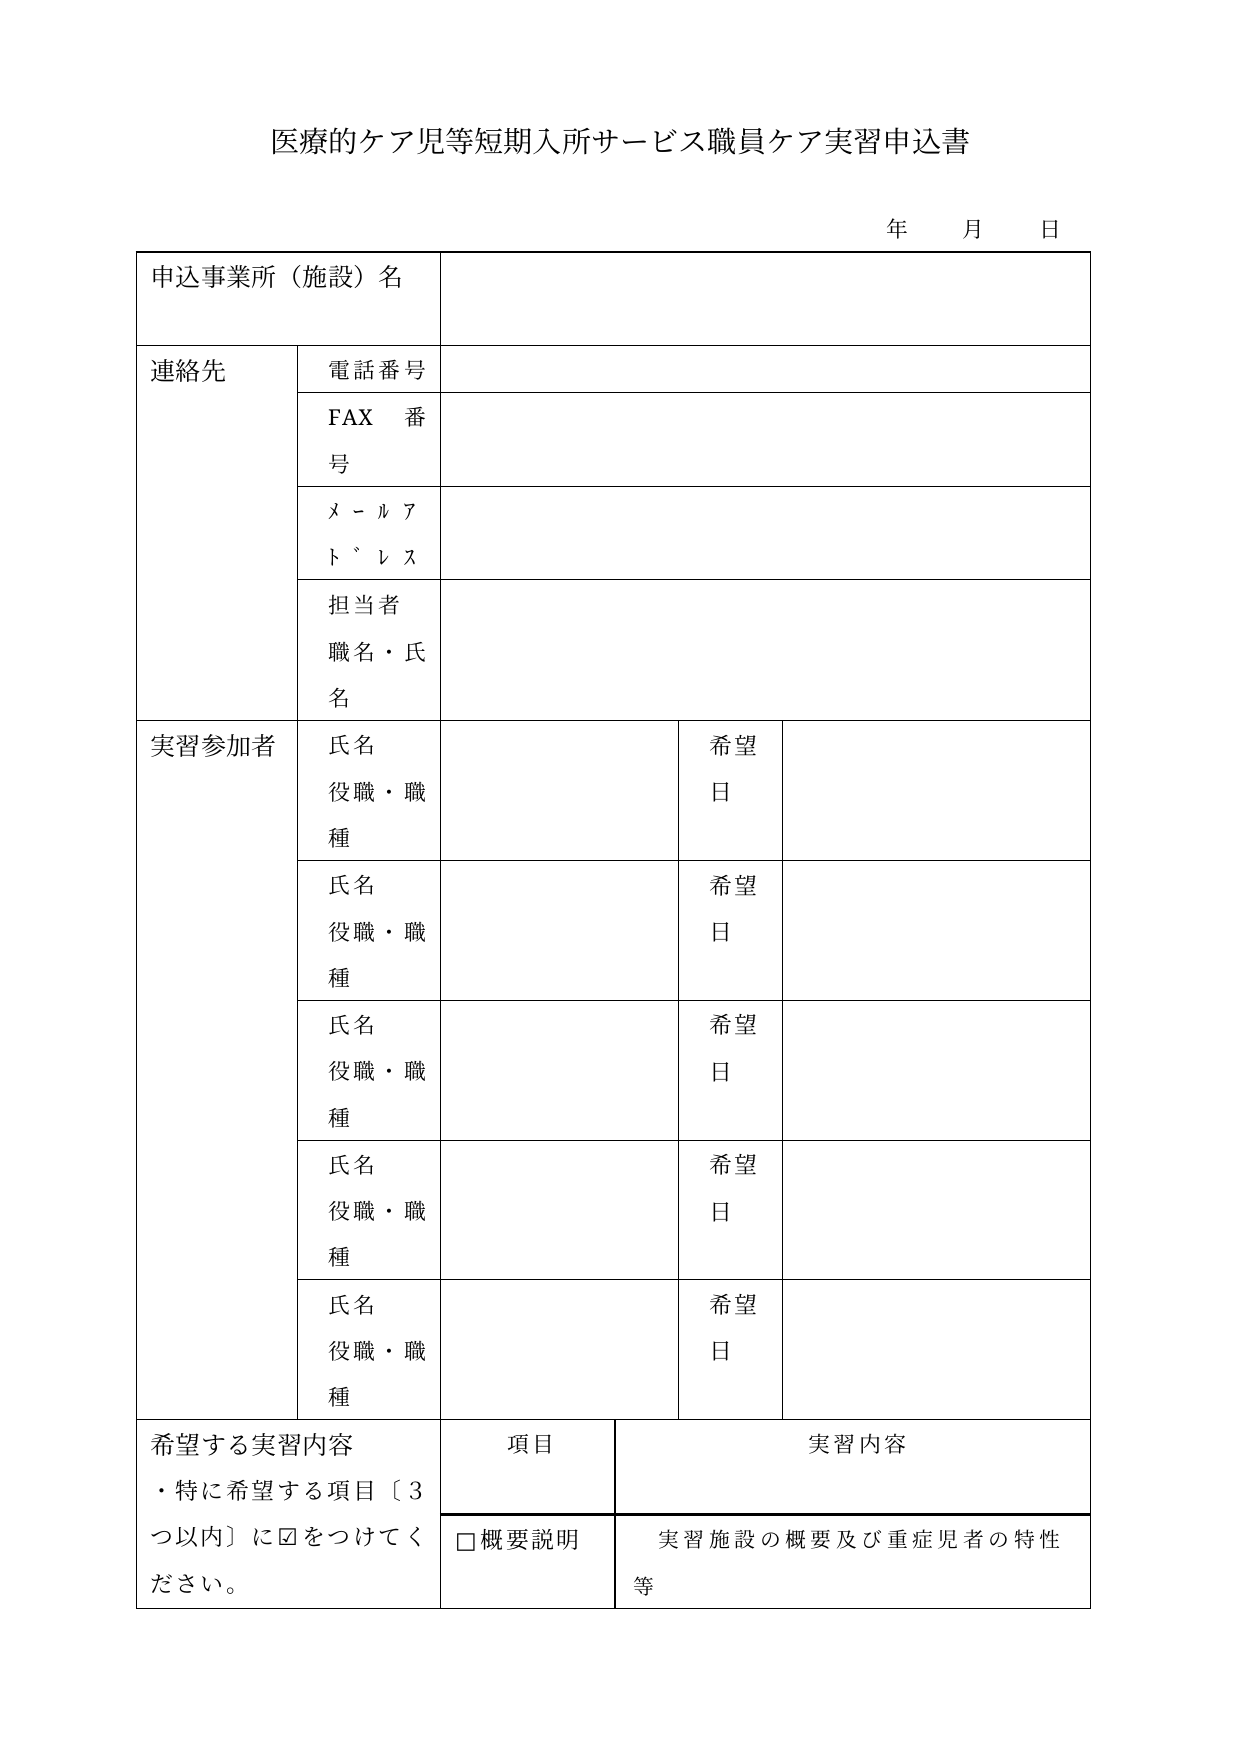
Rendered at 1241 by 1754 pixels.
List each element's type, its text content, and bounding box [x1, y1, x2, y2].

table_cell [441, 1280, 678, 1419]
table_cell [441, 346, 1090, 392]
table_cell 希望日 [679, 861, 782, 1000]
table_cell 氏名 役職・職種 [298, 1141, 440, 1279]
table_cell [441, 721, 678, 860]
table_cell 実習施設の概要及び重症児者の特性等 [616, 1516, 1090, 1608]
table_cell [783, 1280, 1090, 1419]
table_cell [783, 861, 1090, 1000]
table_cell 実習参加者 [137, 721, 297, 1419]
table_cell [441, 393, 1090, 486]
table_cell 氏名 役職・職種 [298, 1001, 440, 1139]
table_cell 担当者 [298, 580, 440, 627]
table_cell 希望日 [679, 721, 782, 860]
table_cell ﾒｰﾙｱﾄﾞﾚｽ [298, 487, 440, 579]
table_cell 実習内容 [616, 1420, 1090, 1513]
table_cell [441, 580, 1090, 720]
table_cell 電話番号 [298, 346, 440, 392]
table_cell [783, 721, 1090, 860]
table_cell [441, 1141, 678, 1279]
table_header 申込事業所（施設）名 [137, 253, 440, 345]
table_cell [441, 1001, 678, 1139]
table_cell 氏名 役職・職種 [298, 721, 440, 860]
table_cell 氏名 役職・職種 [298, 1280, 440, 1419]
table_cell 希望日 [679, 1141, 782, 1279]
text 年 月 日 [124, 205, 1116, 251]
table_cell 項目 [441, 1420, 614, 1513]
table_cell FAX番号 [298, 393, 440, 486]
table_cell □概要説明 [441, 1516, 614, 1608]
table_cell 連絡先 [137, 346, 297, 627]
table_cell 職名・氏名 [298, 627, 440, 720]
table_cell [783, 1141, 1090, 1279]
table_cell [783, 1001, 1090, 1139]
text 医療的ケア児等短期入所サービス職員ケア実習申込書 [124, 128, 1116, 159]
table_cell [441, 487, 1090, 579]
table_cell 氏名 役職・職種 [298, 861, 440, 1000]
table_header [441, 253, 1090, 345]
table_cell 希望日 [679, 1001, 782, 1139]
table_cell [441, 861, 678, 1000]
table_cell 希望日 [679, 1280, 782, 1419]
table_cell 希望する実習内容 ・特に希望する項目〔３ つ以内〕に☑をつけてください。 （※併せて選択した項目の「実習内容」のうち、特に実習を希望するものにも☑を付けてください。〔複数選択可〕） ※実習参加者によって希望内容が異なる場合は、別葉としてください。 ※単なる施設見学は、 本事業の対象外です。 [137, 1420, 440, 1608]
table_cell [137, 627, 297, 720]
